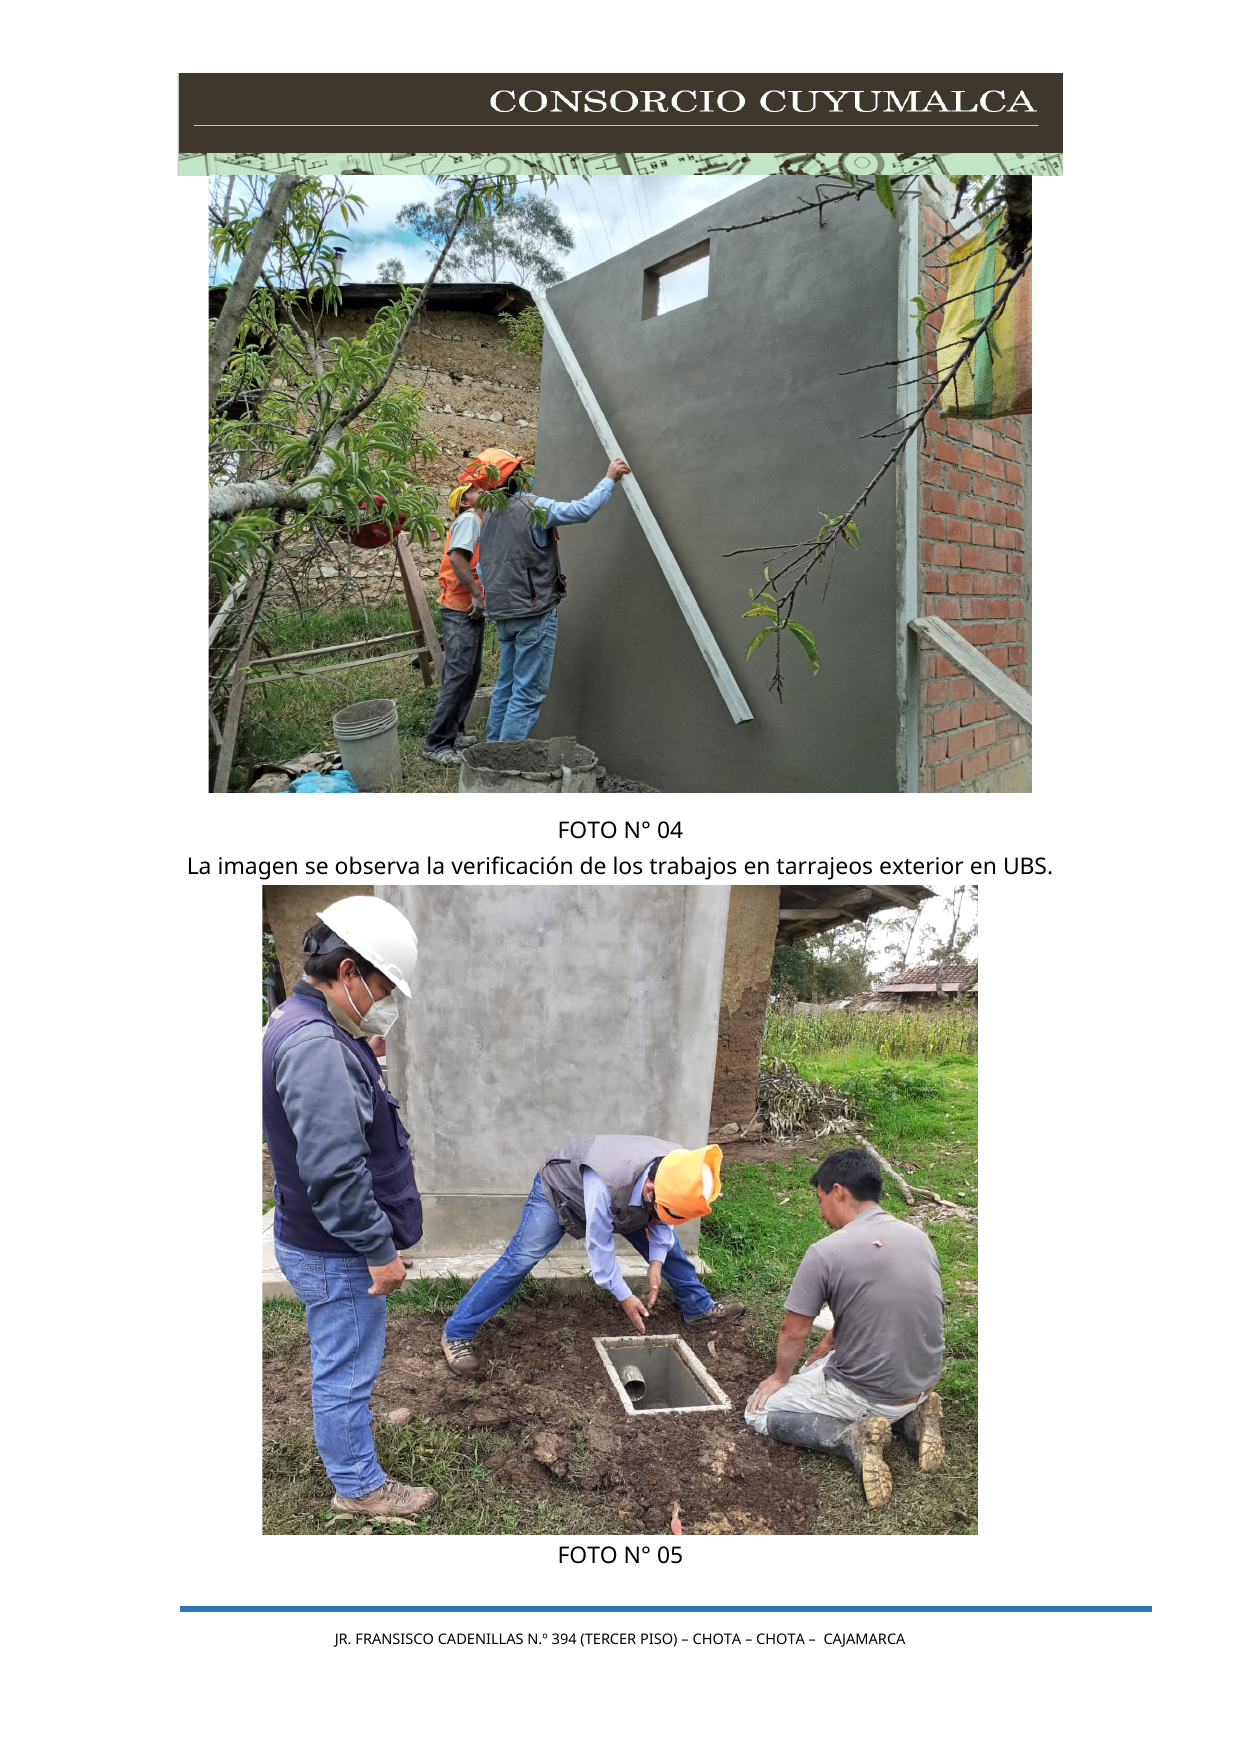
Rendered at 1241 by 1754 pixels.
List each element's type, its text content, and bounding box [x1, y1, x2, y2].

picture [262, 885, 978, 1535]
text FOTO N° 05 [177, 1539, 1063, 1570]
text La imagen se observa la verificación de los trabajos en tarrajeos exterior en UBS. [177, 850, 1063, 881]
picture [177, 73, 1063, 793]
text FOTO N° 04 [177, 814, 1063, 845]
